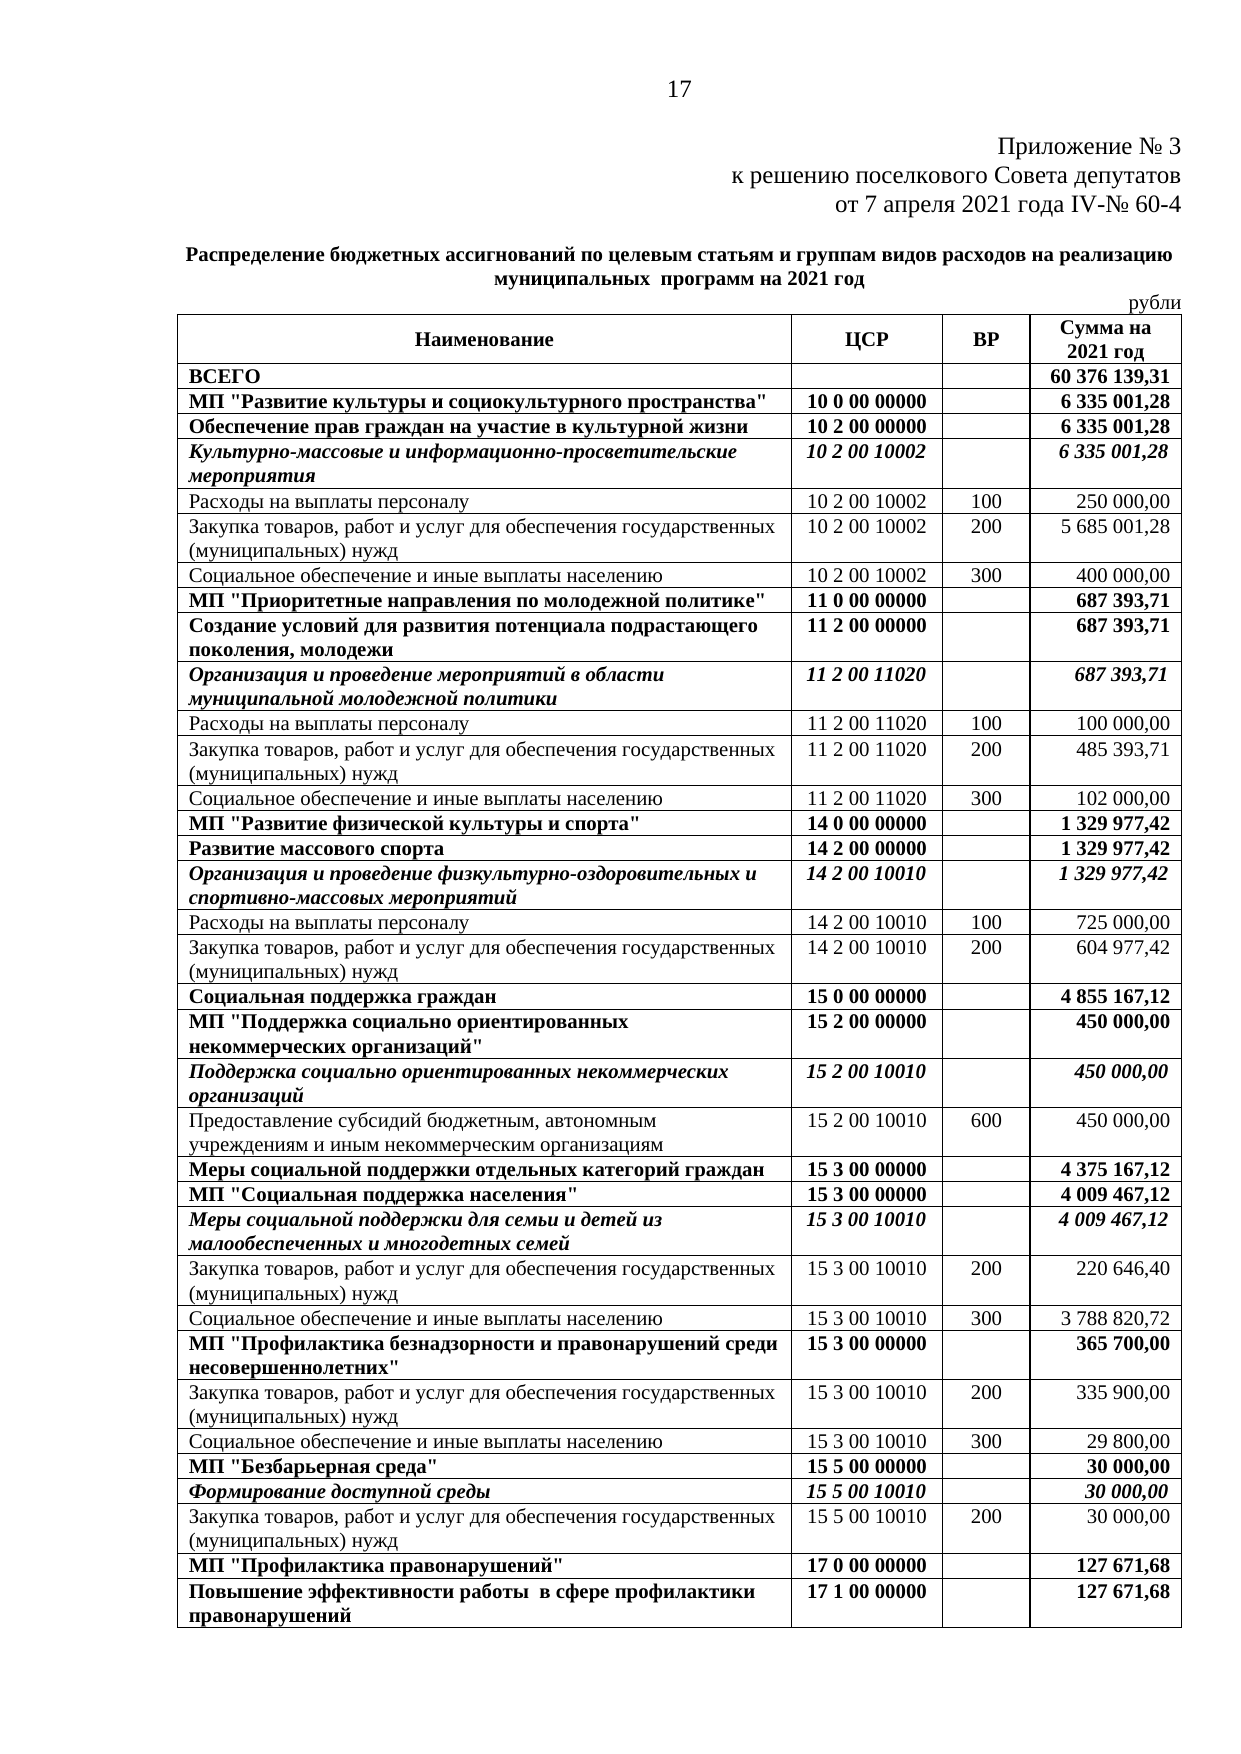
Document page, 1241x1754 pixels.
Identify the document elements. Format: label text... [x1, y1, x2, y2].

table_cell Организация и проведение мероприятий в области муниципальной молодежной политики [178, 662, 791, 710]
table_cell 450 000,00 [1031, 1010, 1181, 1058]
table_cell Развитие массового спорта [178, 836, 791, 860]
table_cell [943, 1331, 1029, 1379]
table_cell 15 2 00 10010 [792, 1059, 942, 1107]
table_cell Меры социальной поддержки отдельных категорий граждан [178, 1157, 791, 1181]
table_cell 450 000,00 [1031, 1108, 1181, 1156]
table_cell 604 977,42 [1031, 935, 1181, 983]
table_cell [943, 1479, 1029, 1503]
table_cell 15 0 00 00000 [792, 984, 942, 1008]
table_cell МП "Социальная поддержка населения" [178, 1182, 791, 1206]
table_cell МП "Поддержка социально ориентированных некоммерческих организаций" [178, 1010, 791, 1058]
table_cell [943, 1554, 1029, 1577]
table_cell 15 3 00 10010 [792, 1256, 942, 1304]
table_cell 11 2 00 00000 [792, 613, 942, 661]
table_cell 17 1 00 00000 [792, 1579, 942, 1627]
table_cell 10 0 00 00000 [792, 389, 942, 413]
table_cell [943, 861, 1029, 909]
table_cell 400 000,00 [1031, 563, 1181, 587]
table_cell 4 855 167,12 [1031, 984, 1181, 1008]
table_cell [943, 1182, 1029, 1206]
table_cell 687 393,71 [1031, 662, 1181, 710]
table_cell Создание условий для развития потенциала подрастающего поколения, молодежи [178, 613, 791, 661]
table_cell 15 5 00 10010 [792, 1479, 942, 1503]
table_cell 30 000,00 [1031, 1454, 1181, 1478]
table_cell 725 000,00 [1031, 910, 1181, 934]
table_cell Социальная поддержка граждан [178, 984, 791, 1008]
table_cell 687 393,71 [1031, 588, 1181, 612]
table_cell [943, 364, 1029, 388]
table_cell 250 000,00 [1031, 489, 1181, 513]
table_cell Предоставление субсидий бюджетным, автономным учреждениям и иным некоммерческим организациям [178, 1108, 791, 1156]
table_cell 485 393,71 [1031, 736, 1181, 784]
table_cell 11 2 00 11020 [792, 736, 942, 784]
table_cell 14 2 00 00000 [792, 836, 942, 860]
table_cell 335 900,00 [1031, 1380, 1181, 1428]
table_cell Поддержка социально ориентированных некоммерческих организаций [178, 1059, 791, 1107]
table_header Сумма на 2021 год [1031, 315, 1181, 363]
table_cell 11 2 00 11020 [792, 662, 942, 710]
table_cell 6 335 001,28 [1031, 414, 1181, 438]
table_cell 100 [943, 910, 1029, 934]
table_cell [792, 364, 942, 388]
table_cell 15 2 00 00000 [792, 1010, 942, 1058]
table_cell 30 000,00 [1031, 1504, 1181, 1552]
table_cell [943, 1157, 1029, 1181]
text Распределение бюджетных ассигнований по целевым статьям и группам видов расходов на реализацию муниципальных программ на 2021 год [177, 242, 1181, 290]
table_cell 17 0 00 00000 [792, 1554, 942, 1577]
table_cell 15 3 00 10010 [792, 1207, 942, 1255]
table_cell Расходы на выплаты персоналу [178, 910, 791, 934]
table_cell [943, 439, 1029, 487]
table_cell 15 3 00 00000 [792, 1157, 942, 1181]
table_cell 600 [943, 1108, 1029, 1156]
table_cell 15 5 00 00000 [792, 1454, 942, 1478]
table_cell [943, 389, 1029, 413]
table_cell [943, 414, 1029, 438]
table_cell 100 000,00 [1031, 711, 1181, 735]
table_cell 127 671,68 [1031, 1579, 1181, 1627]
table_cell 1 329 977,42 [1031, 861, 1181, 909]
table_cell [943, 1059, 1029, 1107]
table_cell Закупка товаров, работ и услуг для обеспечения государственных (муниципальных) нужд [178, 1380, 791, 1428]
table_cell 10 2 00 10002 [792, 514, 942, 562]
table_cell 1 329 977,42 [1031, 836, 1181, 860]
table_cell 6 335 001,28 [1031, 389, 1181, 413]
table_cell [943, 662, 1029, 710]
table_cell 11 2 00 11020 [792, 786, 942, 810]
table_cell 200 [943, 514, 1029, 562]
table_cell 11 2 00 11020 [792, 711, 942, 735]
table_cell 15 3 00 10010 [792, 1380, 942, 1428]
table_cell 3 788 820,72 [1031, 1306, 1181, 1329]
table_cell МП "Профилактика правонарушений" [178, 1554, 791, 1577]
table_cell Повышение эффективности работы в сфере профилактики правонарушений [178, 1579, 791, 1627]
table_cell Культурно-массовые и информационно-просветительские мероприятия [178, 439, 791, 487]
table_cell ВСЕГО [178, 364, 791, 388]
table_cell 10 2 00 10002 [792, 439, 942, 487]
table_cell 100 [943, 489, 1029, 513]
table_cell 220 646,40 [1031, 1256, 1181, 1304]
table_cell 127 671,68 [1031, 1554, 1181, 1577]
table_cell 14 2 00 10010 [792, 910, 942, 934]
table_cell Закупка товаров, работ и услуг для обеспечения государственных (муниципальных) нужд [178, 1256, 791, 1304]
table_cell 30 000,00 [1031, 1479, 1181, 1503]
table_cell Обеспечение прав граждан на участие в культурной жизни [178, 414, 791, 438]
table_cell 300 [943, 1429, 1029, 1453]
table_cell 4 375 167,12 [1031, 1157, 1181, 1181]
table_cell 15 5 00 10010 [792, 1504, 942, 1552]
table_header ВР [943, 315, 1029, 363]
table_cell 29 800,00 [1031, 1429, 1181, 1453]
text от 7 апреля 2021 года IV-№ 60-4 [177, 189, 1181, 218]
table_cell 14 2 00 10010 [792, 861, 942, 909]
table_cell Организация и проведение физкультурно-оздоровительных и спортивно-массовых мероприятий [178, 861, 791, 909]
table_cell Закупка товаров, работ и услуг для обеспечения государственных (муниципальных) нужд [178, 514, 791, 562]
table_cell [943, 1579, 1029, 1627]
table_cell МП "Приоритетные направления по молодежной политике" [178, 588, 791, 612]
table_cell [943, 836, 1029, 860]
table_cell 15 2 00 10010 [792, 1108, 942, 1156]
table_cell 300 [943, 1306, 1029, 1329]
table_cell 200 [943, 1380, 1029, 1428]
table_cell 11 0 00 00000 [792, 588, 942, 612]
table_cell 10 2 00 10002 [792, 563, 942, 587]
table_cell 5 685 001,28 [1031, 514, 1181, 562]
table_cell МП "Развитие физической культуры и спорта" [178, 811, 791, 835]
table_cell 200 [943, 1256, 1029, 1304]
table_cell 14 0 00 00000 [792, 811, 942, 835]
table_cell Формирование доступной среды [178, 1479, 791, 1503]
table_cell 100 [943, 711, 1029, 735]
table_cell Социальное обеспечение и иные выплаты населению [178, 1306, 791, 1329]
text рубли [177, 290, 1181, 314]
table_header Наименование [178, 315, 791, 363]
text к решению поселкового Совета депутатов [177, 160, 1181, 189]
table_cell 102 000,00 [1031, 786, 1181, 810]
table_cell МП "Развитие культуры и социокультурного пространства" [178, 389, 791, 413]
table_cell [943, 1454, 1029, 1478]
table_cell МП "Безбарьерная среда" [178, 1454, 791, 1478]
table_cell Расходы на выплаты персоналу [178, 711, 791, 735]
table_cell МП "Профилактика безнадзорности и правонарушений среди несовершеннолетних" [178, 1331, 791, 1379]
text Приложение № 3 [177, 131, 1181, 160]
table_cell 15 3 00 00000 [792, 1331, 942, 1379]
table_cell 4 009 467,12 [1031, 1182, 1181, 1206]
table_cell 10 2 00 00000 [792, 414, 942, 438]
table_cell 365 700,00 [1031, 1331, 1181, 1379]
table_cell 15 3 00 10010 [792, 1429, 942, 1453]
table_cell 14 2 00 10010 [792, 935, 942, 983]
table_cell 450 000,00 [1031, 1059, 1181, 1107]
table_cell 6 335 001,28 [1031, 439, 1181, 487]
table_cell Меры социальной поддержки для семьи и детей из малообеспеченных и многодетных семей [178, 1207, 791, 1255]
table_cell [943, 613, 1029, 661]
table_cell 15 3 00 00000 [792, 1182, 942, 1206]
table_cell Расходы на выплаты персоналу [178, 489, 791, 513]
table_cell [943, 984, 1029, 1008]
table_cell 200 [943, 736, 1029, 784]
table_cell [943, 811, 1029, 835]
table_cell 687 393,71 [1031, 613, 1181, 661]
table_cell 200 [943, 935, 1029, 983]
table_cell Закупка товаров, работ и услуг для обеспечения государственных (муниципальных) нужд [178, 736, 791, 784]
table_cell 1 329 977,42 [1031, 811, 1181, 835]
table_cell Закупка товаров, работ и услуг для обеспечения государственных (муниципальных) нужд [178, 935, 791, 983]
table_cell 200 [943, 1504, 1029, 1552]
table_cell 10 2 00 10002 [792, 489, 942, 513]
table_cell 300 [943, 563, 1029, 587]
table_cell 60 376 139,31 [1031, 364, 1181, 388]
table_cell 300 [943, 786, 1029, 810]
table_cell 15 3 00 10010 [792, 1306, 942, 1329]
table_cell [178, 1504, 791, 1552]
table_cell [943, 1010, 1029, 1058]
table_cell [943, 588, 1029, 612]
table_cell 4 009 467,12 [1031, 1207, 1181, 1255]
table_cell Социальное обеспечение и иные выплаты населению [178, 563, 791, 587]
table_cell [943, 1207, 1029, 1255]
table_header ЦСР [792, 315, 942, 363]
table_cell Социальное обеспечение и иные выплаты населению [178, 786, 791, 810]
table_cell Социальное обеспечение и иные выплаты населению [178, 1429, 791, 1453]
